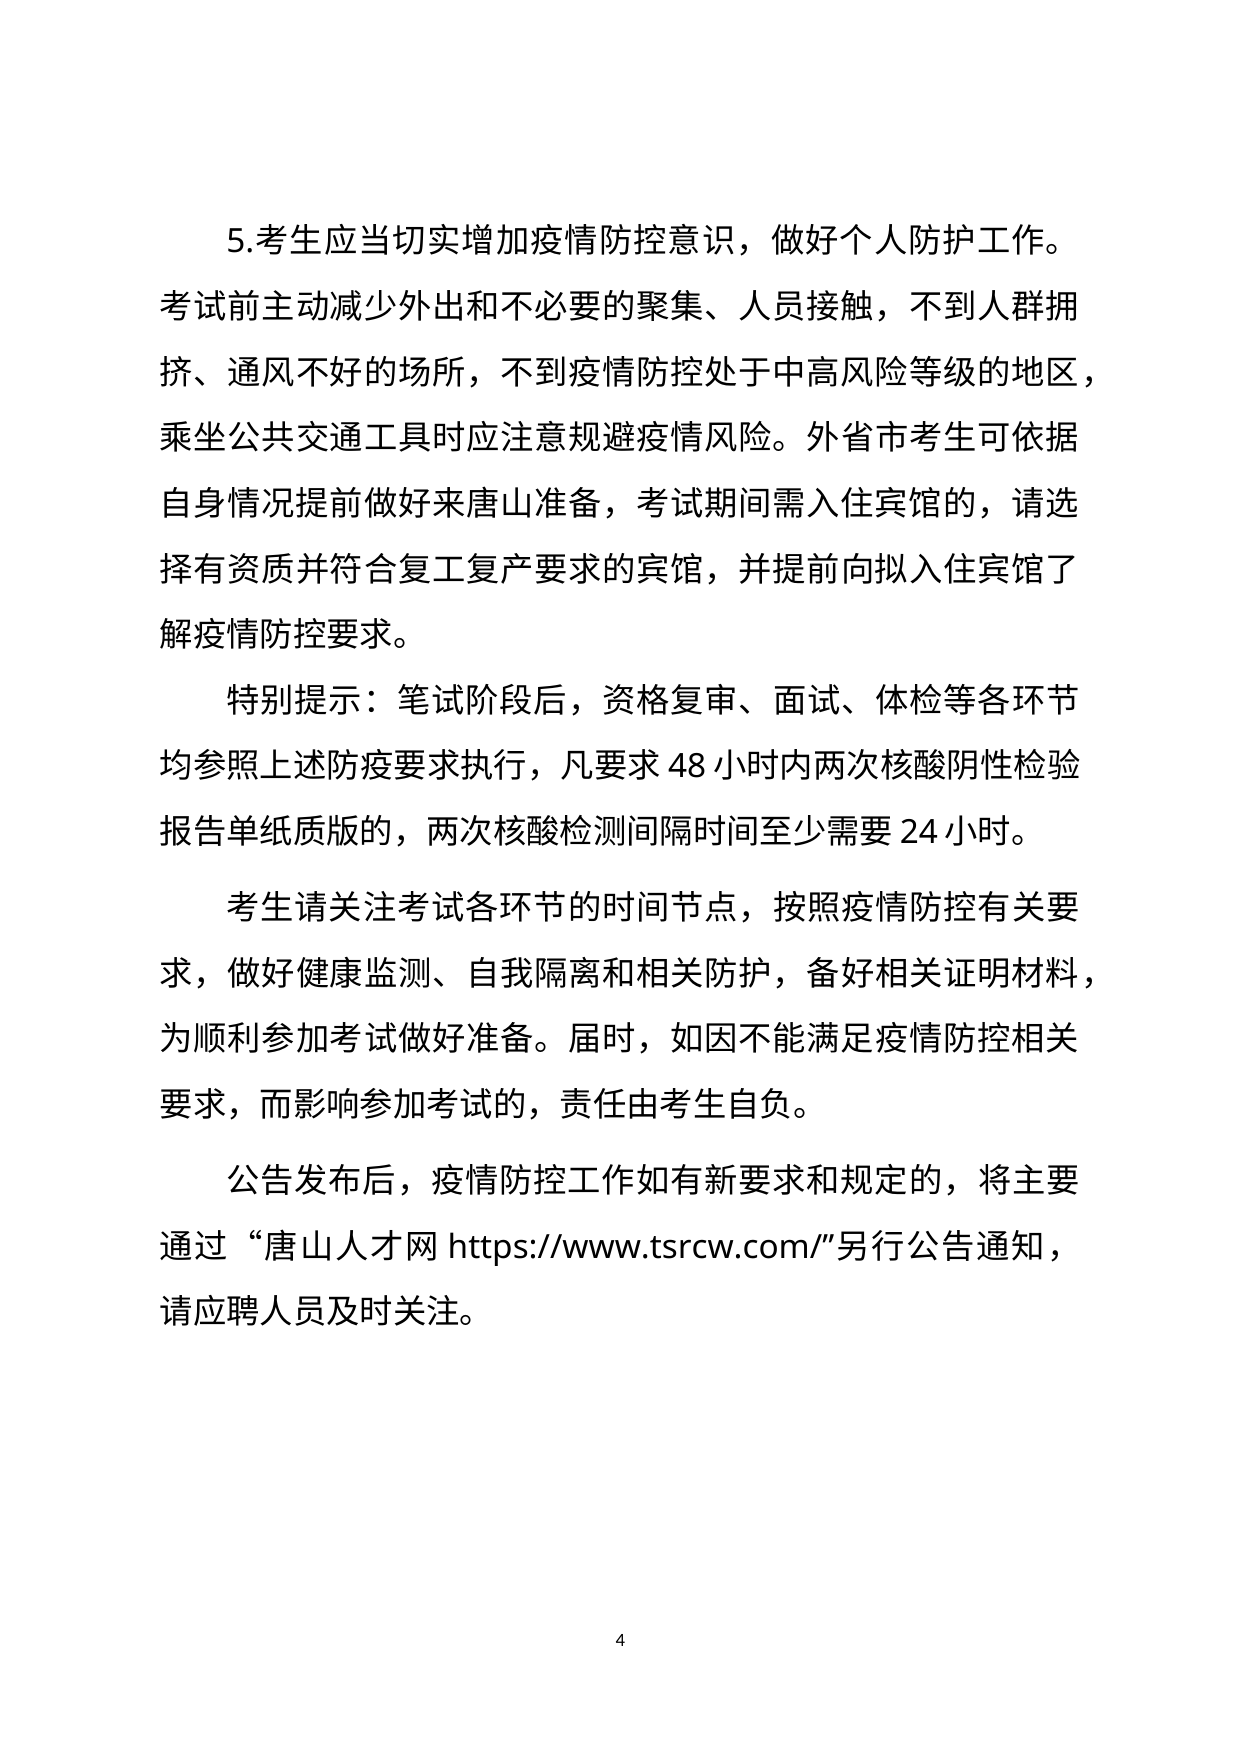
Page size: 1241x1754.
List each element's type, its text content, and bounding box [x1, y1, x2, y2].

text 公告发布后，疫情防控工作如有新要求和规定的，将主要通过“唐山人才网https://www.tsrcw.com/”另行公告通知，请应聘人员及时关注。 [159, 1145, 1081, 1342]
text 考生请关注考试各环节的时间节点，按照疫情防控有关要求，做好健康监测、自我隔离和相关防护，备好相关证明材料，为顺利参加考试做好准备。届时，如因不能满足疫情防控相关要求，而影响参加考试的，责任由考生自负。 [159, 872, 1081, 1135]
text 特别提示：笔试阶段后，资格复审、面试、体检等各环节均参照上述防疫要求执行，凡要求48小时内两次核酸阴性检验报告单纸质版的，两次核酸检测间隔时间至少需要24小时。 [159, 665, 1081, 862]
text 5.考生应当切实增加疫情防控意识，做好个人防护工作。考试前主动减少外出和不必要的聚集、人员接触，不到人群拥挤、通风不好的场所，不到疫情防控处于中高风险等级的地区，乘坐公共交通工具时应注意规避疫情风险。外省市考生可依据自身情况提前做好来唐山准备，考试期间需入住宾馆的，请选择有资质并符合复工复产要求的宾馆，并提前向拟入住宾馆了解疫情防控要求。 [159, 206, 1081, 665]
